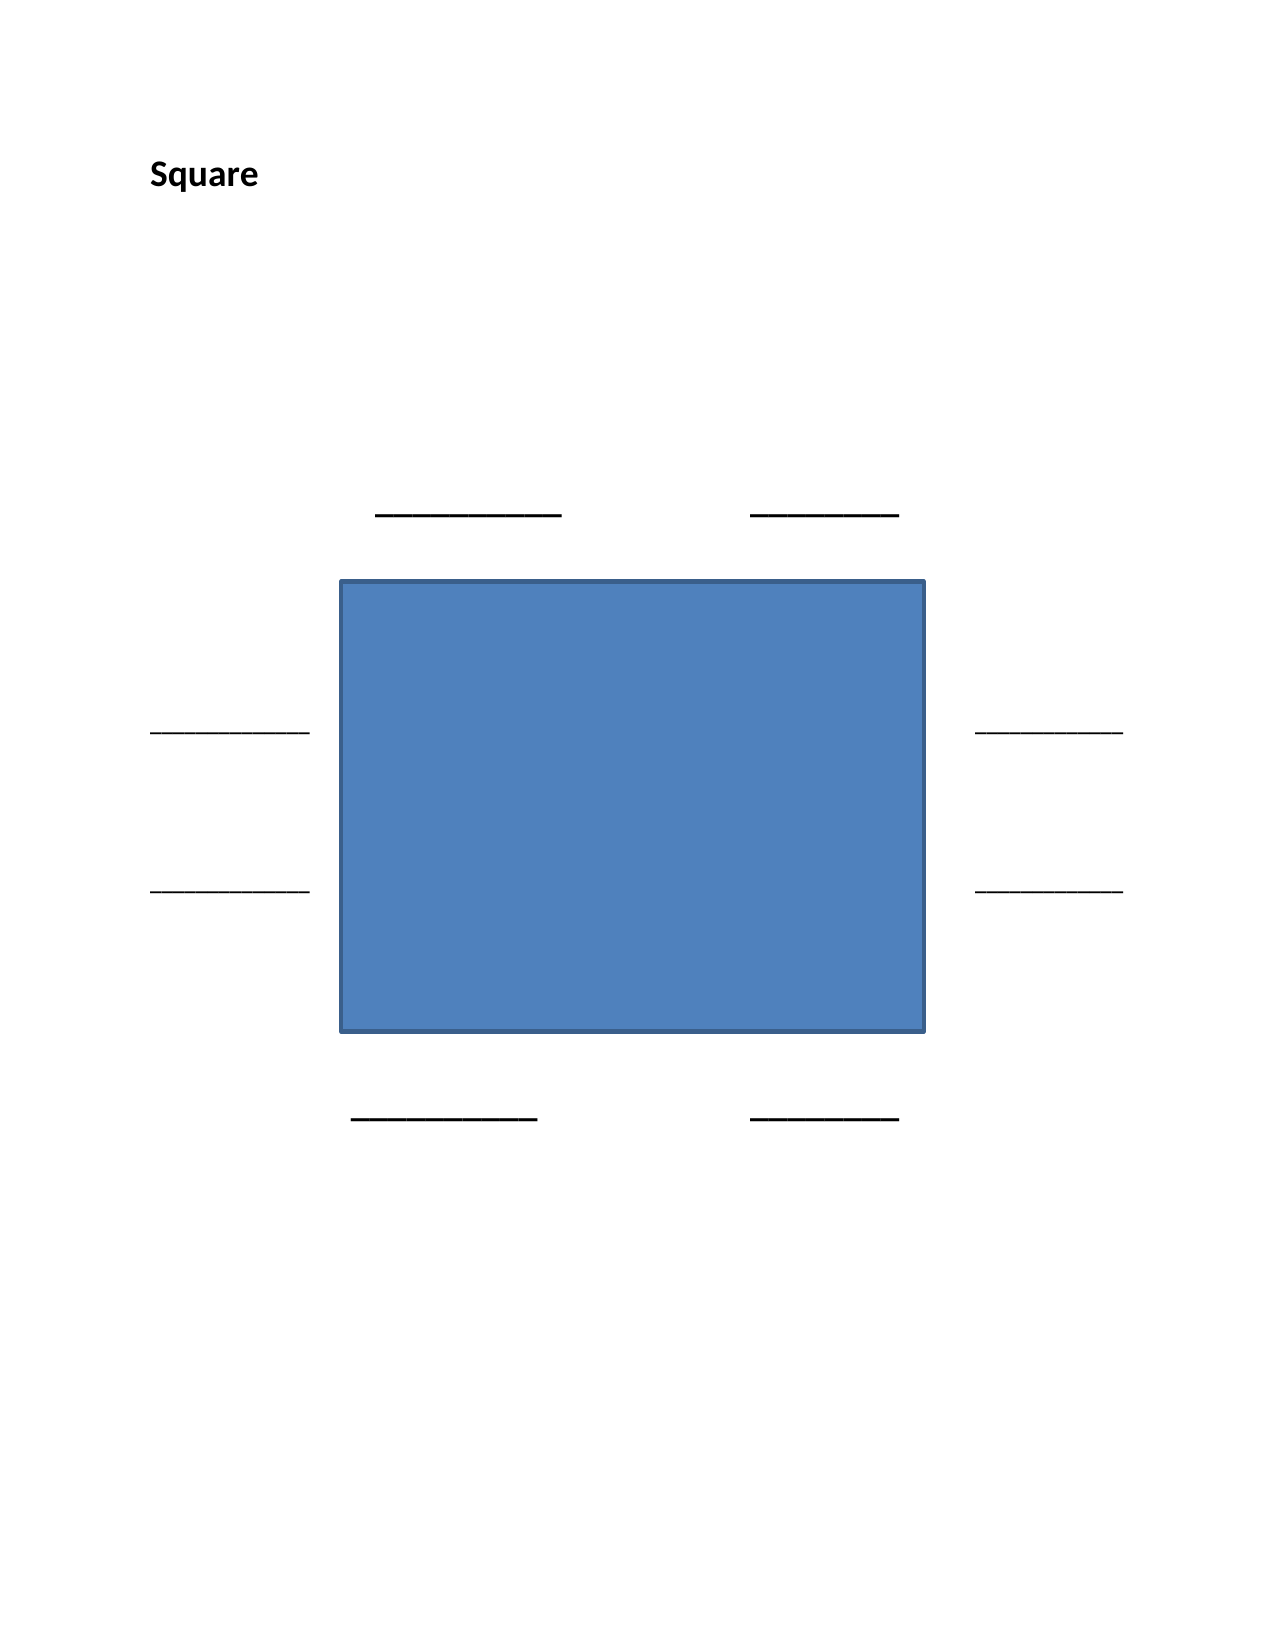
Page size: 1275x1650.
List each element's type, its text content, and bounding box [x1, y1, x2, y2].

text __________ ________ [150, 1080, 1125, 1126]
text __________ ________ [150, 476, 1125, 522]
text ______________ _____________ [150, 709, 339, 737]
text ______________ _____________ [926, 709, 1125, 737]
text ______________ _____________ [926, 868, 1125, 896]
subtitle Square [150, 150, 1125, 196]
text ______________ _____________ [150, 868, 339, 896]
